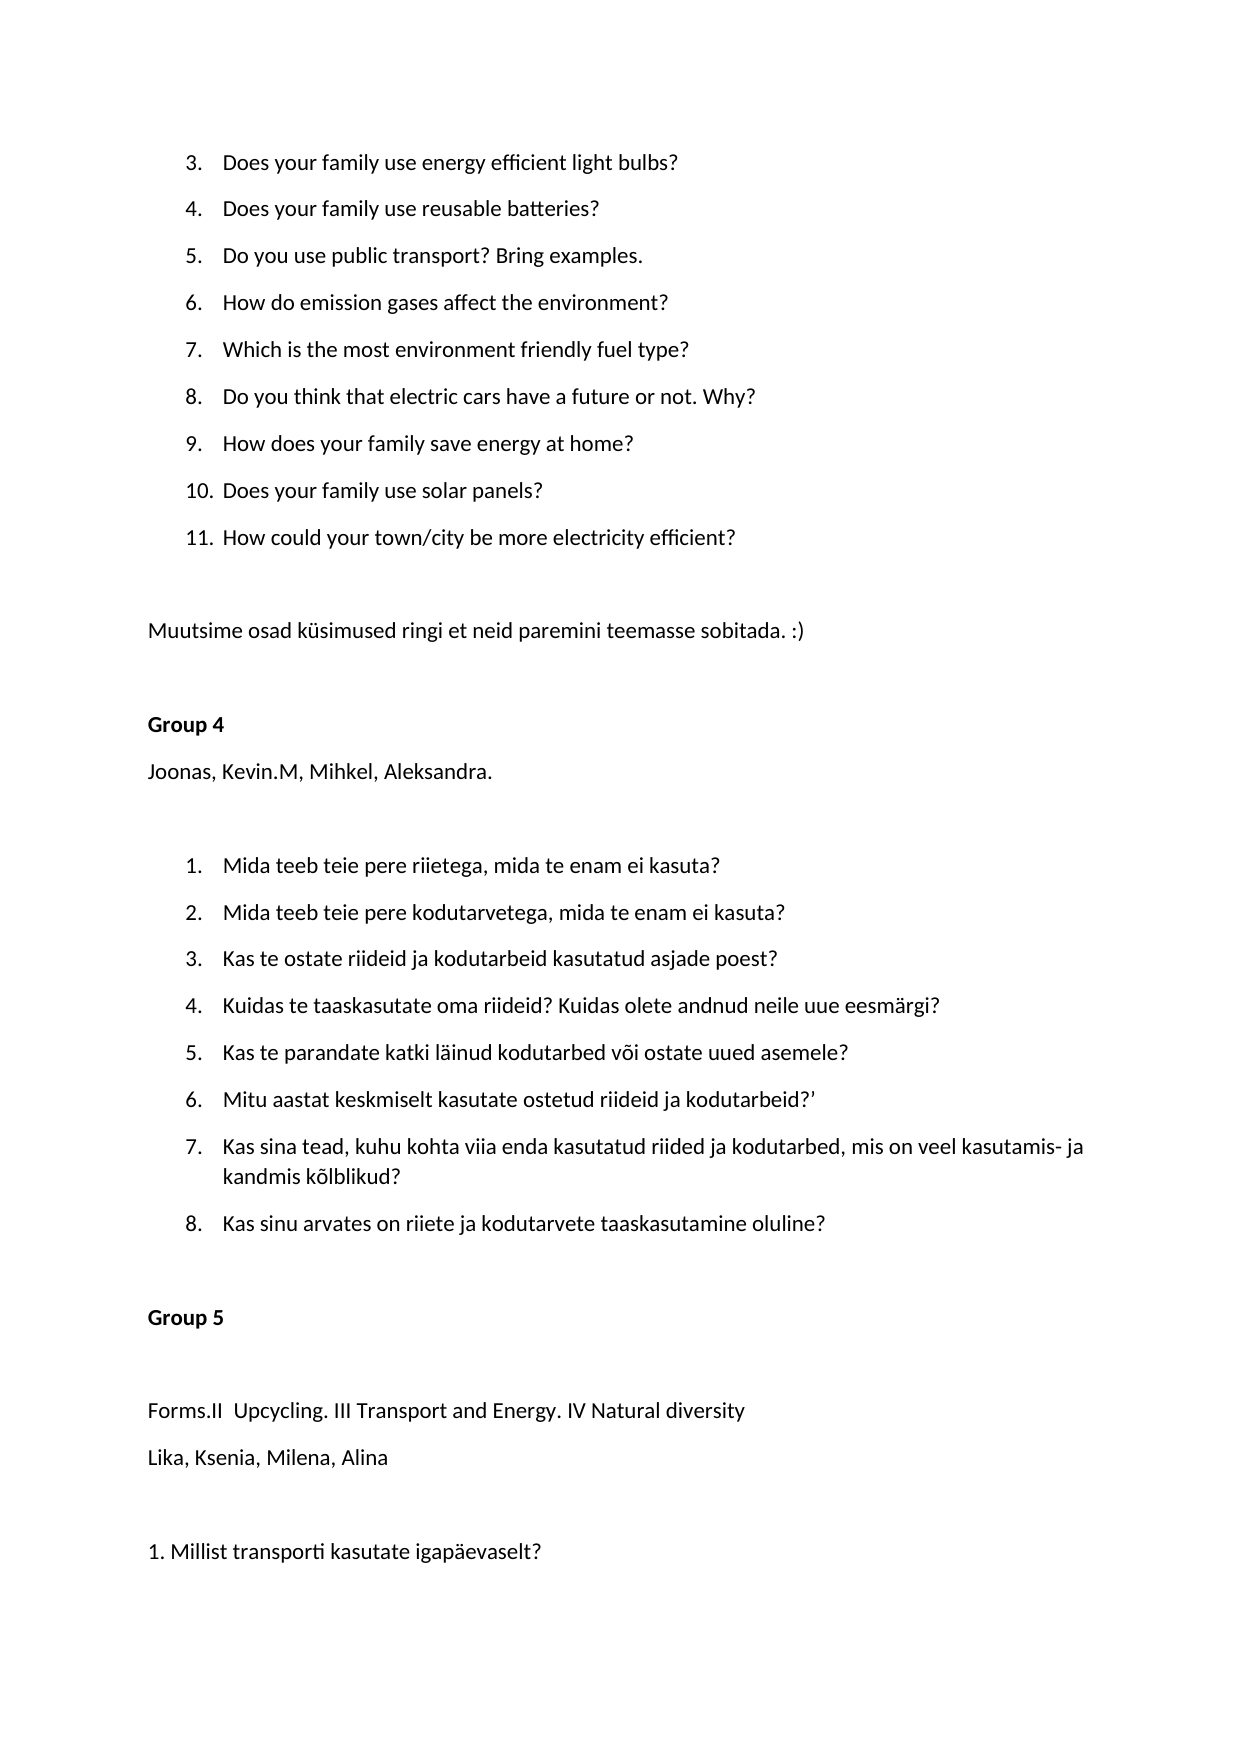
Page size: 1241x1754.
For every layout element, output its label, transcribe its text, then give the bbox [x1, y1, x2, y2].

list Kas te parandate katki läinud kodutarbed või ostate uued asemele? [185, 1038, 1093, 1066]
list Kas sina tead, kuhu kohta viia enda kasutatud riided ja kodutarbed, mis on veel kasutamis- ja kandmis kõlblikud? [185, 1132, 1093, 1190]
list Does your family use energy efficient light bulbs? [185, 148, 1093, 176]
list Do you think that electric cars have a future or not. Why? [185, 382, 1093, 410]
text Joonas, Kevin.M, Mihkel, Aleksandra. [148, 757, 1093, 785]
text Lika, Ksenia, Milena, Alina [148, 1443, 1093, 1471]
list Kas te ostate riideid ja kodutarbeid kasutatud asjade poest? [185, 944, 1093, 972]
text Group 4 [148, 710, 1093, 738]
text Muutsime osad küsimused ringi et neid paremini teemasse sobitada. :) [148, 616, 1093, 644]
list Kas sinu arvates on riiete ja kodutarvete taaskasutamine oluline? [185, 1209, 1093, 1237]
list Do you use public transport? Bring examples. [185, 241, 1093, 269]
text 1. Millist transporti kasutate igapäevaselt? [148, 1537, 1093, 1565]
text Forms.II Upcycling. III Transport and Energy. IV Natural diversity [148, 1397, 1093, 1424]
list How do emission gases affect the environment? [185, 288, 1093, 316]
list Mitu aastat keskmiselt kasutate ostetud riideid ja kodutarbeid?’ [185, 1085, 1093, 1113]
list Which is the most environment friendly fuel type? [185, 335, 1093, 363]
text Group 5 [148, 1303, 1093, 1331]
list Mida teeb teie pere riietega, mida te enam ei kasuta? [185, 851, 1093, 879]
list Mida teeb teie pere kodutarvetega, mida te enam ei kasuta? [185, 898, 1093, 926]
list How could your town/city be more electricity efficient? [185, 523, 1093, 551]
list Kuidas te taaskasutate oma riideid? Kuidas olete andnud neile uue eesmärgi? [185, 991, 1093, 1019]
list How does your family save energy at home? [185, 429, 1093, 457]
list Does your family use reusable batteries? [185, 194, 1093, 222]
list Does your family use solar panels? [185, 476, 1093, 504]
